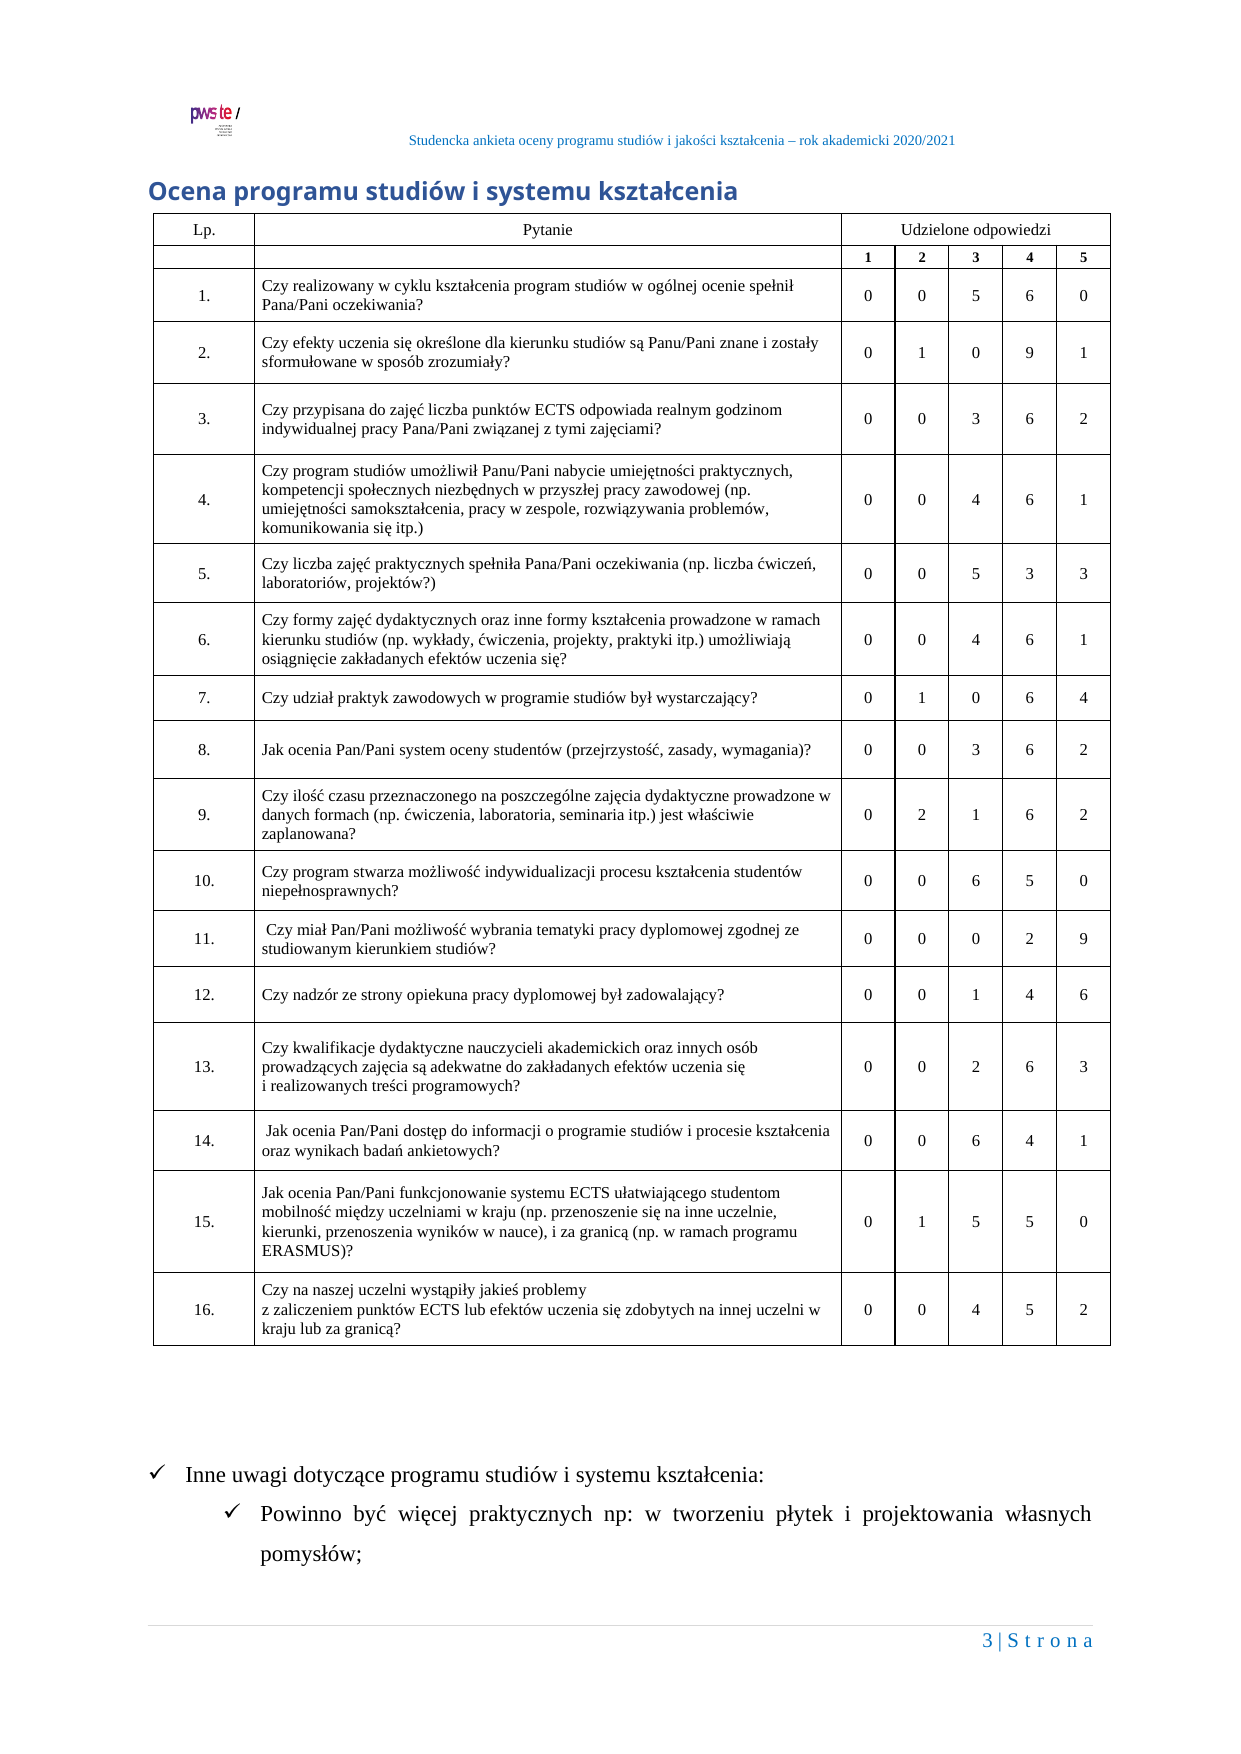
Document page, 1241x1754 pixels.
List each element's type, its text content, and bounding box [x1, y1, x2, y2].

table_cell 6 [1003, 384, 1056, 453]
table_cell 15. [154, 1171, 254, 1272]
table_header Udzielone odpowiedzi [842, 214, 1110, 244]
table_cell 0 [842, 851, 894, 910]
table_cell 6 [1003, 676, 1056, 719]
table_cell 9. [154, 779, 254, 850]
table_cell 4. [154, 455, 254, 543]
table_cell 0 [842, 544, 894, 602]
table_cell 0 [896, 721, 948, 777]
table_cell 0 [842, 676, 894, 719]
table_cell 5 [1003, 1171, 1056, 1272]
table_cell 0 [842, 1171, 894, 1272]
table_cell [154, 246, 254, 268]
table_cell Czy kwalifikacje dydaktyczne nauczycieli akademickich oraz innych osób prowadzących zajęcia są adekwatne do zakładanych efektów uczenia się i realizowanych treści programowych? [255, 1023, 841, 1110]
table_cell 0 [896, 455, 948, 543]
table_cell 11. [154, 911, 254, 966]
table_cell 13. [154, 1023, 254, 1110]
table_cell Czy udział praktyk zawodowych w programie studiów był wystarczający? [255, 676, 841, 719]
table_cell 9 [1003, 322, 1056, 382]
table_cell 0 [896, 1023, 948, 1110]
table_header Pytanie [255, 214, 841, 244]
table_cell 0 [842, 967, 894, 1022]
table_cell 3 [949, 384, 1002, 453]
table_cell 2 [1003, 911, 1056, 966]
table_cell 0 [949, 676, 1002, 719]
table_cell 16. [154, 1273, 254, 1345]
table_cell 0 [1057, 851, 1110, 910]
table_cell 5. [154, 544, 254, 602]
table_cell Czy formy zajęć dydaktycznych oraz inne formy kształcenia prowadzone w ramach kierunku studiów (np. wykłady, ćwiczenia, projekty, praktyki itp.) umożliwiają osiągnięcie zakładanych efektów uczenia się? [255, 603, 841, 675]
table_cell 0 [842, 911, 894, 966]
table_cell Czy realizowany w cyklu kształcenia program studiów w ogólnej ocenie spełnił Pana/Pani oczekiwania? [255, 269, 841, 321]
table_cell 5 [1003, 851, 1056, 910]
table_cell 6 [1003, 455, 1056, 543]
table_cell 12. [154, 967, 254, 1022]
table_cell 0 [896, 967, 948, 1022]
table_cell 0 [896, 1111, 948, 1170]
table_cell 1 [1057, 455, 1110, 543]
table_cell 1 [896, 322, 948, 382]
table_cell 4 [949, 455, 1002, 543]
table_cell 4 [949, 1273, 1002, 1345]
table_cell 1 [1057, 322, 1110, 382]
table_cell 0 [896, 911, 948, 966]
table_cell 7. [154, 676, 254, 719]
table_cell 6 [1003, 603, 1056, 675]
table_cell 3 [949, 721, 1002, 777]
table_cell 1 [949, 967, 1002, 1022]
table_cell 5 [949, 544, 1002, 602]
table_cell 2 [1057, 779, 1110, 850]
table_cell 0 [1057, 269, 1110, 321]
table_cell Czy miał Pan/Pani możliwość wybrania tematyki pracy dyplomowej zgodnej ze studiowanym kierunkiem studiów? [255, 911, 841, 966]
table_cell 0 [896, 851, 948, 910]
table_cell 6 [1003, 1023, 1056, 1110]
table_cell 0 [949, 911, 1002, 966]
table_cell 6. [154, 603, 254, 675]
table_cell Czy na naszej uczelni wystąpiły jakieś problemy z zaliczeniem punktów ECTS lub efektów uczenia się zdobytych na innej uczelni w kraju lub za granicą? [255, 1273, 841, 1345]
list Inne uwagi dotyczące programu studiów i systemu kształcenia: [148, 1461, 1093, 1487]
table_cell 6 [1057, 967, 1110, 1022]
table_cell Czy ilość czasu przeznaczonego na poszczególne zajęcia dydaktyczne prowadzone w danych formach (np. ćwiczenia, laboratoria, seminaria itp.) jest właściwie zaplanowana? [255, 779, 841, 850]
table_cell 0 [842, 721, 894, 777]
table_cell [255, 246, 841, 268]
table_cell 2. [154, 322, 254, 382]
list Powinno być więcej praktycznych np: w tworzeniu płytek i projektowania własnych pomysłów; [223, 1500, 1093, 1566]
table_cell 4 [1003, 246, 1056, 268]
table_cell Jak ocenia Pan/Pani system oceny studentów (przejrzystość, zasady, wymagania)? [255, 721, 841, 777]
table_cell 3 [1057, 1023, 1110, 1110]
table_cell 2 [949, 1023, 1002, 1110]
table_cell 6 [949, 1111, 1002, 1170]
table_cell 0 [896, 1273, 948, 1345]
subtitle Ocena programu studiów i systemu kształcenia [148, 174, 1093, 208]
table_cell 0 [896, 544, 948, 602]
table_cell 0 [896, 269, 948, 321]
table_cell 2 [896, 246, 948, 268]
table_cell 3 [1057, 544, 1110, 602]
table_cell Czy nadzór ze strony opiekuna pracy dyplomowej był zadowalający? [255, 967, 841, 1022]
table_cell 3 [1003, 544, 1056, 602]
table_cell 14. [154, 1111, 254, 1170]
table_cell 1 [842, 246, 894, 268]
table_cell 0 [842, 1273, 894, 1345]
table_cell 3 [949, 246, 1002, 268]
table_cell 0 [842, 384, 894, 453]
table_cell 0 [842, 1111, 894, 1170]
table_cell 0 [842, 455, 894, 543]
table_cell 6 [949, 851, 1002, 910]
table_cell 1 [1057, 1111, 1110, 1170]
table_cell 5 [1003, 1273, 1056, 1345]
table_cell 0 [949, 322, 1002, 382]
table_cell 5 [949, 1171, 1002, 1272]
table_cell 0 [896, 384, 948, 453]
table_cell Czy przypisana do zajęć liczba punktów ECTS odpowiada realnym godzinom indywidualnej pracy Pana/Pani związanej z tymi zajęciami? [255, 384, 841, 453]
table_cell 5 [1057, 246, 1110, 268]
table_cell 4 [1003, 967, 1056, 1022]
table_cell 6 [1003, 269, 1056, 321]
picture [147, 73, 409, 146]
table_cell Czy program studiów umożliwił Panu/Pani nabycie umiejętności praktycznych, kompetencji społecznych niezbędnych w przyszłej pracy zawodowej (np. umiejętności samokształcenia, pracy w zespole, rozwiązywania problemów, komunikowania się itp.) [255, 455, 841, 543]
table_cell 5 [949, 269, 1002, 321]
table_cell 1 [1057, 603, 1110, 675]
table_cell 6 [1003, 721, 1056, 777]
table_cell 2 [896, 779, 948, 850]
table_header Lp. [154, 214, 254, 244]
table_cell 10. [154, 851, 254, 910]
table_cell 3. [154, 384, 254, 453]
table_cell 4 [1003, 1111, 1056, 1170]
table_cell 1. [154, 269, 254, 321]
table_cell 0 [842, 322, 894, 382]
table_cell 2 [1057, 1273, 1110, 1345]
table_cell 1 [896, 1171, 948, 1272]
table_cell 0 [1057, 1171, 1110, 1272]
table_cell Jak ocenia Pan/Pani dostęp do informacji o programie studiów i procesie kształcenia oraz wynikach badań ankietowych? [255, 1111, 841, 1170]
table_cell 0 [896, 603, 948, 675]
table_cell 1 [896, 676, 948, 719]
table_cell 0 [842, 269, 894, 321]
table_cell Jak ocenia Pan/Pani funkcjonowanie systemu ECTS ułatwiającego studentom mobilność między uczelniami w kraju (np. przenoszenie się na inne uczelnie, kierunki, przenoszenia wyników w nauce), i za granicą (np. w ramach programu ERASMUS)? [255, 1171, 841, 1272]
table_cell 4 [1057, 676, 1110, 719]
table_cell Czy liczba zajęć praktycznych spełniła Pana/Pani oczekiwania (np. liczba ćwiczeń, laboratoriów, projektów?) [255, 544, 841, 602]
table_cell 9 [1057, 911, 1110, 966]
table_cell 6 [1003, 779, 1056, 850]
table_cell 2 [1057, 384, 1110, 453]
table_cell 4 [949, 603, 1002, 675]
table_cell Czy program stwarza możliwość indywidualizacji procesu kształcenia studentów niepełnosprawnych? [255, 851, 841, 910]
table_cell 0 [842, 1023, 894, 1110]
table_cell Czy efekty uczenia się określone dla kierunku studiów są Panu/Pani znane i zostały sformułowane w sposób zrozumiały? [255, 322, 841, 382]
table_cell 0 [842, 779, 894, 850]
table_cell 1 [949, 779, 1002, 850]
table_cell 0 [842, 603, 894, 675]
table_cell 2 [1057, 721, 1110, 777]
table_cell 8. [154, 721, 254, 777]
